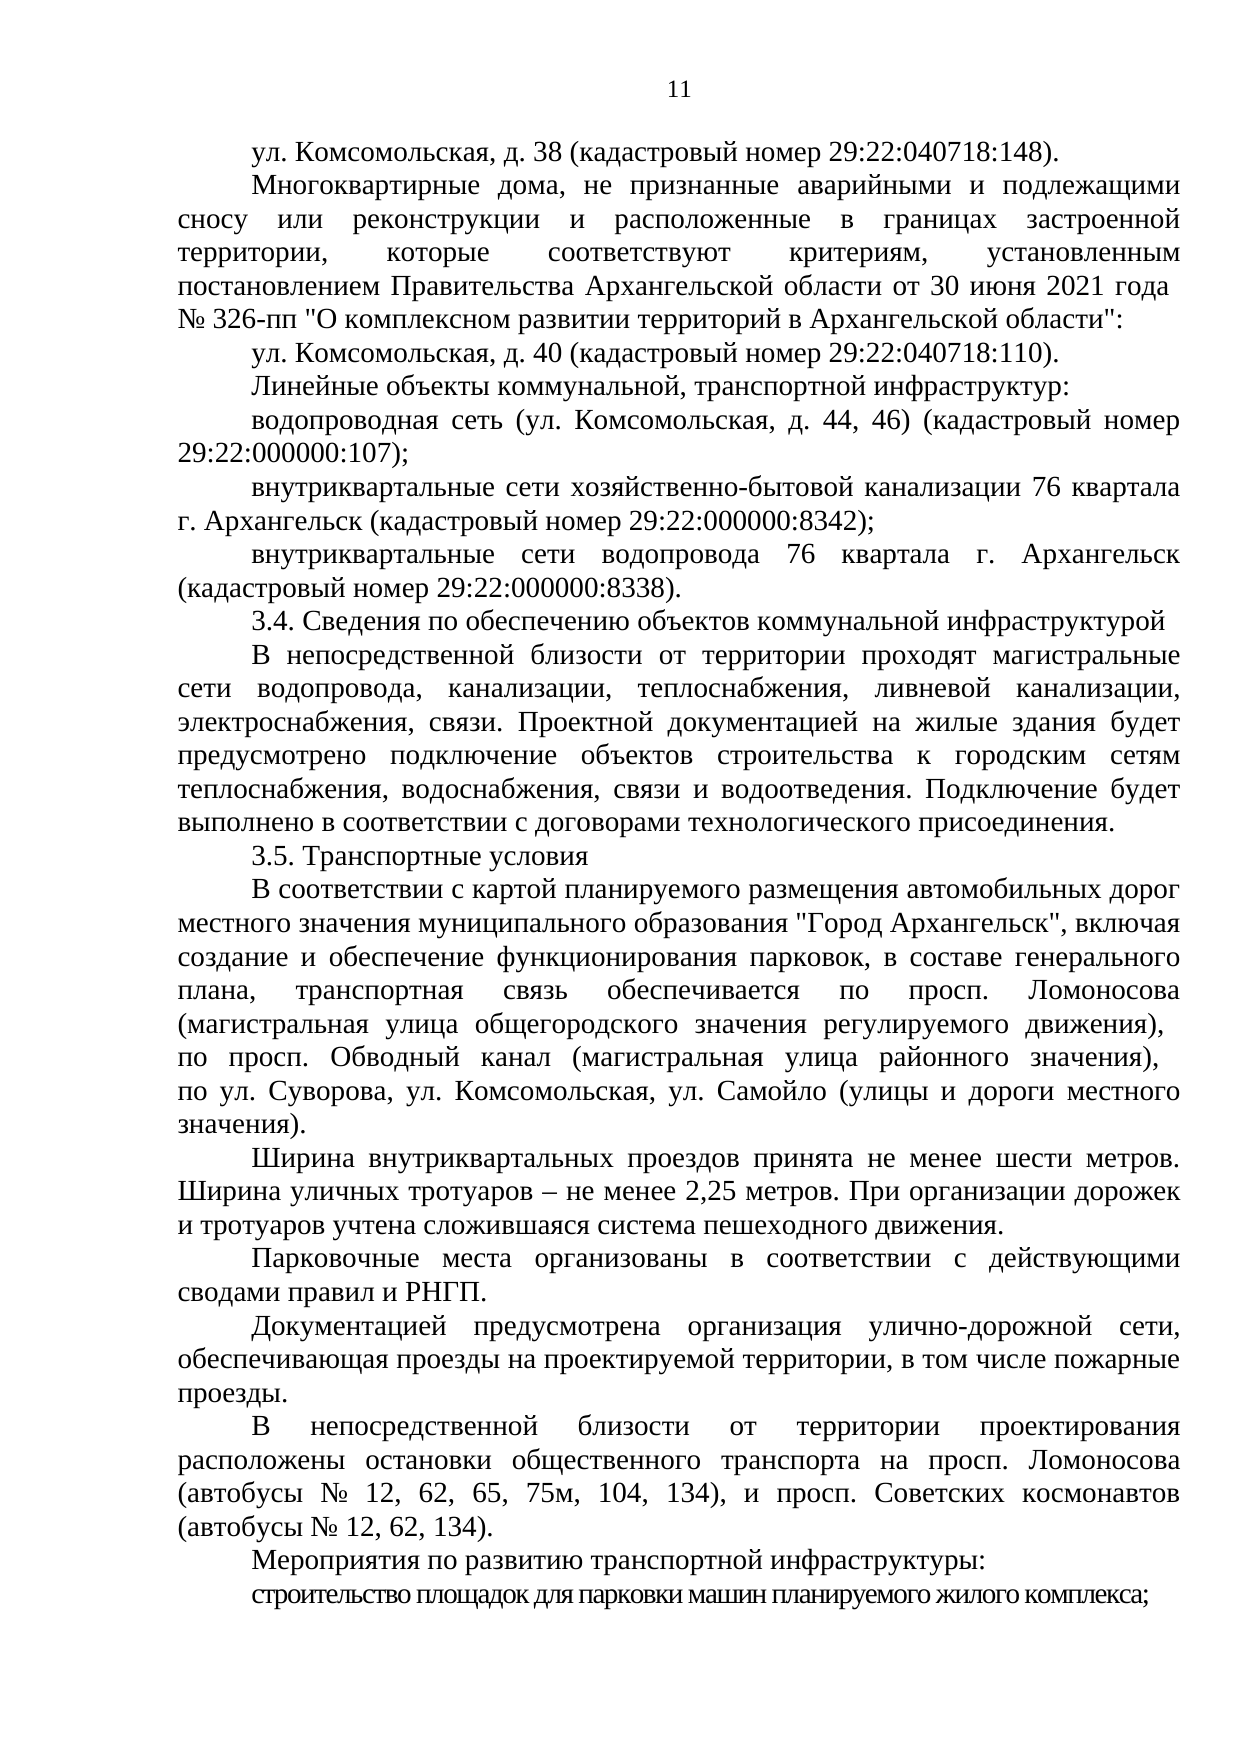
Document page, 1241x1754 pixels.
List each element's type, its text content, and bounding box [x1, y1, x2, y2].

text Документацией предусмотрена организация улично-дорожной сети, обеспечивающая проезды на проектируемой территории, в том числе пожарные проезды. [177, 1308, 1181, 1408]
text Ширина внутриквартальных проездов принята не менее шести метров. Ширина уличных тротуаров – не менее 2,25 метров. При организации дорожек и тротуаров учтена сложившаяся система пешеходного движения. [177, 1140, 1181, 1241]
text Линейные объекты коммунальной, транспортной инфраструктур: [177, 368, 1181, 402]
text Многоквартирные дома, не признанные аварийными и подлежащими сносу или реконструкции и расположенные в границах застроенной территории, которые соответствуют критериям, установленным постановлением Правительства Архангельской области от 30 июня 2021 года № 326-пп "О комплексном развитии территорий в Архангельской области": [177, 167, 1181, 335]
text внутриквартальные сети хозяйственно-бытовой канализации 76 квартала г. Архангельск (кадастровый номер 29:22:000000:8342); [177, 469, 1181, 536]
text водопроводная сеть (ул. Комсомольская, д. 44, 46) (кадастровый номер 29:22:000000:107); [177, 402, 1181, 469]
text В соответствии с картой планируемого размещения автомобильных дорог местного значения муниципального образования "Город Архангельск", включая создание и обеспечение функционирования парковок, в составе генерального плана, транспортная связь обеспечивается по просп. Ломоносова (магистральная улица общегородского значения регулируемого движения), по просп. Обводный канал (магистральная улица районного значения), по ул. Суворова, ул. Комсомольская, ул. Самойло (улицы и дороги местного значения). [177, 872, 1181, 1140]
text строительство площадок для парковки машин планируемого жилого комплекса; [177, 1576, 1181, 1609]
text ул. Комсомольская, д. 40 (кадастровый номер 29:22:040718:110). [177, 335, 1181, 368]
text Парковочные места организованы в соответствии с действующими сводами правил и РНГП. [177, 1241, 1181, 1308]
text В непосредственной близости от территории проходят магистральные сети водопровода, канализации, теплоснабжения, ливневой канализации, электроснабжения, связи. Проектной документацией на жилые здания будет предусмотрено подключение объектов строительства к городским сетям теплоснабжения, водоснабжения, связи и водоотведения. Подключение будет выполнено в соответствии с договорами технологического присоединения. [177, 637, 1181, 838]
text 3.4. Сведения по обеспечению объектов коммунальной инфраструктурой [177, 603, 1181, 637]
text ул. Комсомольская, д. 38 (кадастровый номер 29:22:040718:148). [177, 134, 1181, 167]
text Мероприятия по развитию транспортной инфраструктуры: [177, 1542, 1181, 1576]
text внутриквартальные сети водопровода 76 квартала г. Архангельск (кадастровый номер 29:22:000000:8338). [177, 536, 1181, 603]
text 3.5. Транспортные условия [177, 838, 1181, 872]
text В непосредственной близости от территории проектирования расположены остановки общественного транспорта на просп. Ломоносова (автобусы № 12, 62, 65, 75м, 104, 134), и просп. Советских космонавтов (автобусы № 12, 62, 134). [177, 1408, 1181, 1542]
